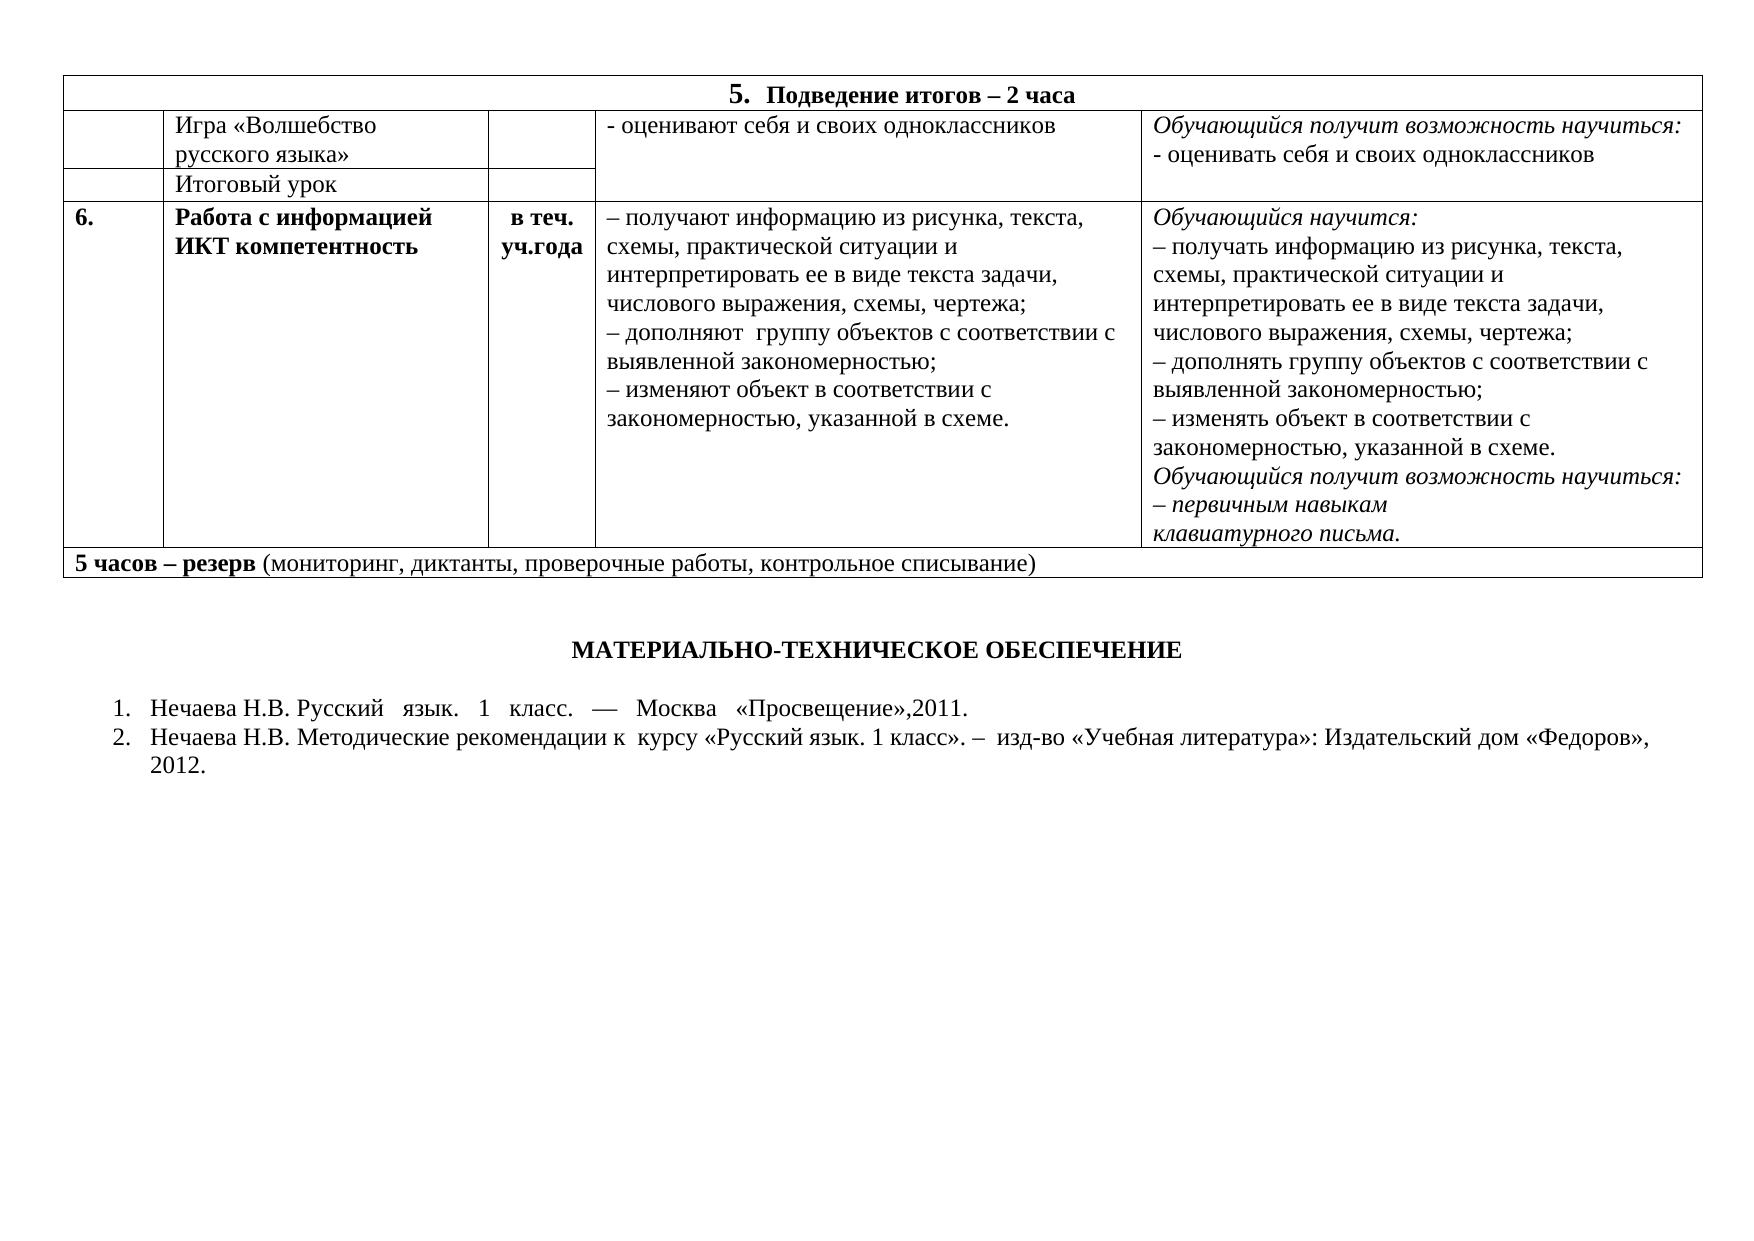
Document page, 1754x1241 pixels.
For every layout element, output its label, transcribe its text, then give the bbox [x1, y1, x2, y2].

table_cell Обучающийся научится: – получать информацию из рисунка, текста, схемы, практической ситуации и интерпретировать ее в виде текста задачи, числового выражения, схемы, чертежа; – дополнять группу объектов с соответствии с выявленной закономерностью; – изменять объект в соответствии с закономерностью, указанной в схеме. Обучающийся получит возможность научиться: – первичным навыкам клавиатурного письма. [1142, 202, 1702, 547]
list Нечаева Н.В. Русский язык. 1 класс. — Москва «Просвещение»,2011. [112, 693, 1678, 722]
text МАТЕРИАЛЬНО-ТЕХНИЧЕСКОЕ ОБЕСПЕЧЕНИЕ [75, 635, 1679, 664]
table_cell Подведение итогов – 2 часа [64, 76, 1702, 109]
table_cell [64, 111, 163, 168]
table_cell Игра «Волшебство русского языка» [164, 111, 488, 168]
table_cell [489, 111, 595, 168]
table_cell в теч. уч.года [489, 202, 595, 547]
table_cell - оценивают себя и своих одноклассников [596, 111, 1141, 201]
table_cell Обучающийся получит возможность научиться: - оценивать себя и своих одноклассников [1142, 111, 1702, 201]
table_cell Итоговый урок [164, 169, 488, 201]
table_cell [489, 169, 595, 201]
table_cell 5 часов – резерв (мониторинг, диктанты, проверочные работы, контрольное списывание) [64, 548, 1702, 577]
table_cell – получают информацию из рисунка, текста, схемы, практической ситуации и интерпретировать ее в виде текста задачи, числового выражения, схемы, чертежа; – дополняют группу объектов с соответствии с выявленной закономерностью; – изменяют объект в соответствии с закономерностью, указанной в схеме. [596, 202, 1141, 547]
table_cell Работа с информацией ИКТ компетентность [164, 202, 488, 547]
table_cell 6. [64, 202, 163, 547]
list Нечаева Н.В. Методические рекомендации к курсу «Русский язык. 1 класс». – изд-во «Учебная литература»: Издательский дом «Федоров», 2012. [112, 722, 1679, 779]
table_cell [64, 169, 163, 201]
